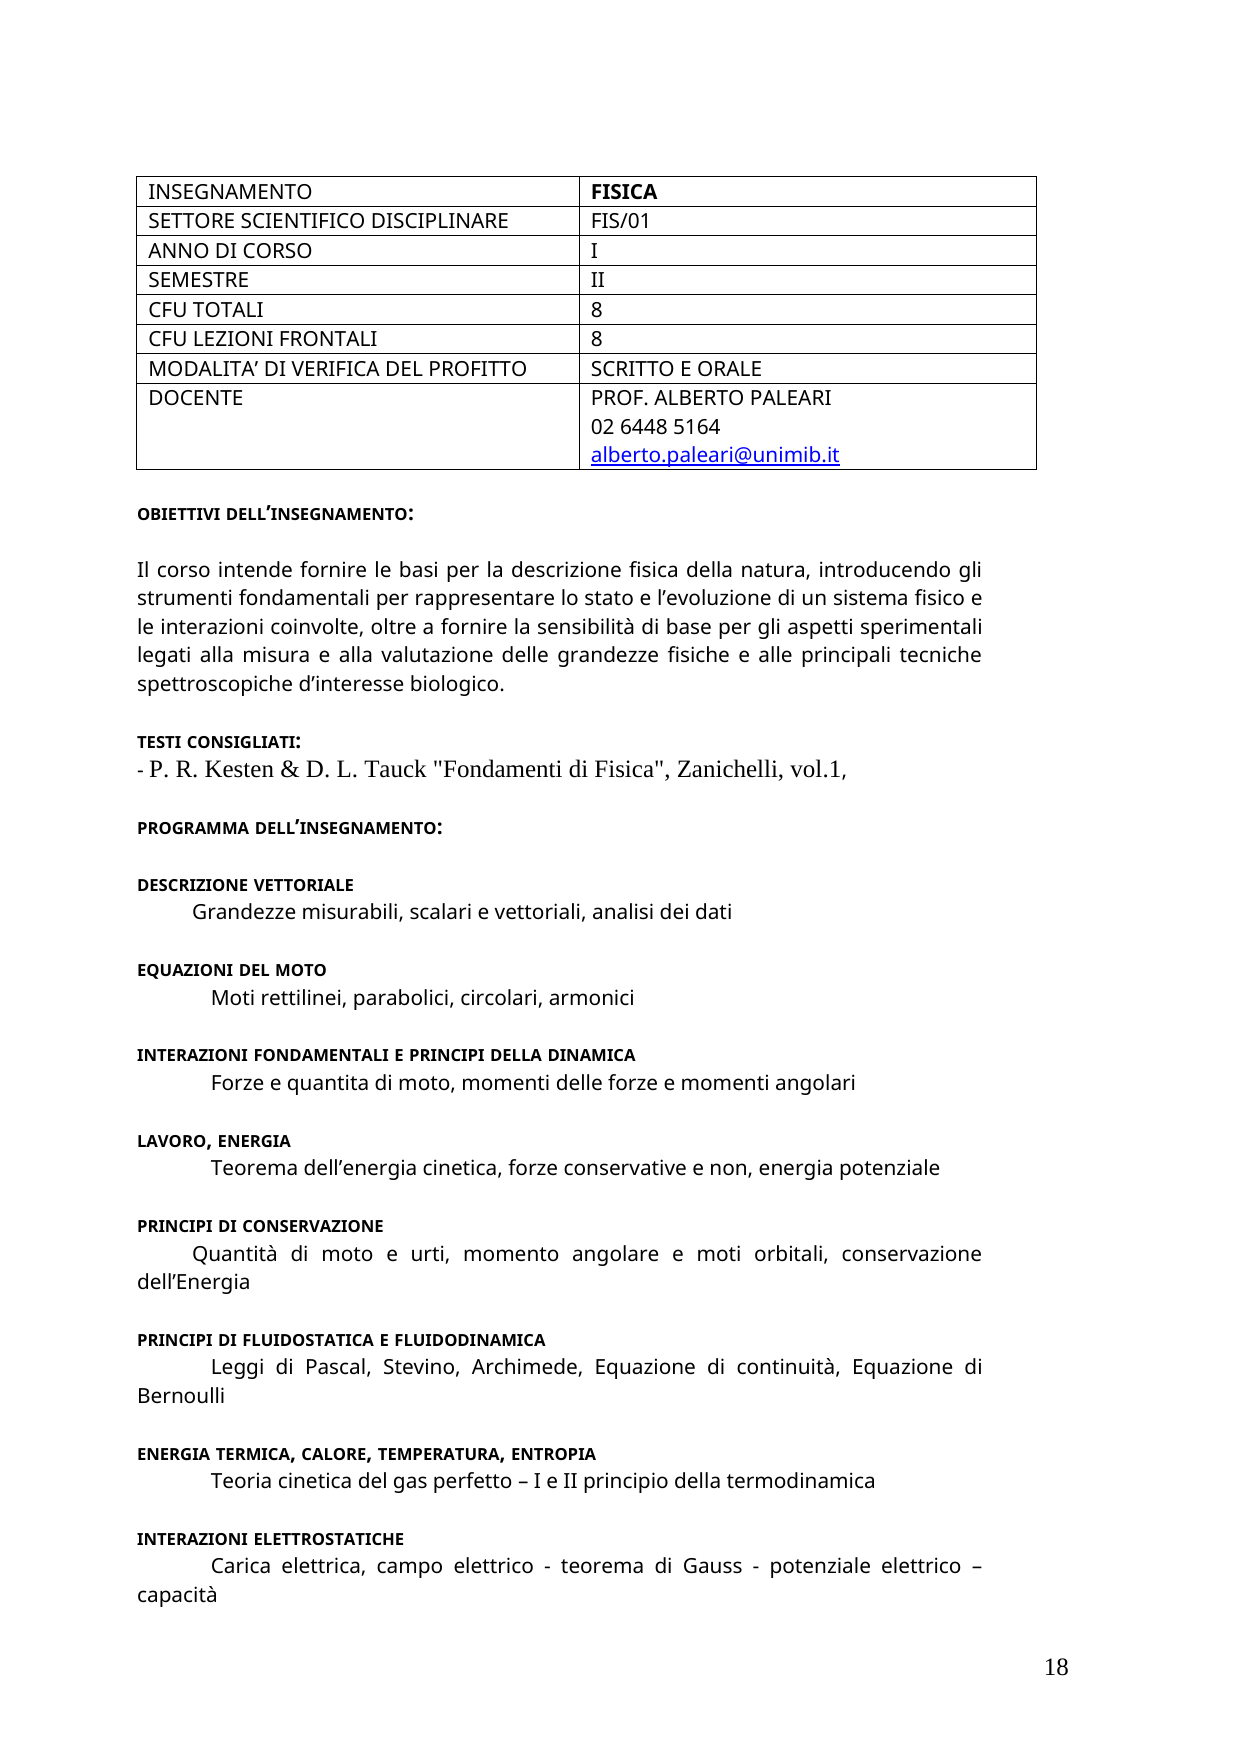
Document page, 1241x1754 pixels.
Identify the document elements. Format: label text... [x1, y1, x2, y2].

table_cell SCRITTO E ORALE [580, 354, 1036, 382]
text interazioni fondamentali e principi della dinamica [137, 1039, 983, 1068]
text obiettivi dell’insegnamento: [137, 498, 983, 527]
table_cell CFU LEZIONI FRONTALI [137, 325, 579, 353]
text Forze e quantita di moto, momenti delle forze e momenti angolari [137, 1068, 983, 1096]
text Il corso intende fornire le basi per la descrizione fisica della natura, introducendo gli strumenti fondamentali per rappresentare lo stato e l’evoluzione di un sistema fisico e le interazioni coinvolte, oltre a fornire la sensibilità di base per gli aspetti sperimentali legati alla misura e alla valutazione delle grandezze fisiche e alle principali tecniche spettroscopiche d’interesse biologico. [137, 555, 983, 697]
table_cell 8 [580, 295, 1036, 323]
text Quantità di moto e urti, momento angolare e moti orbitali, conservazione dell’Energia [137, 1239, 983, 1296]
text Leggi di Pascal, Stevino, Archimede, Equazione di continuità, Equazione di Bernoulli [137, 1352, 983, 1409]
table_cell 8 [580, 325, 1036, 353]
text Moti rettilinei, parabolici, circolari, armonici [137, 983, 983, 1011]
table_cell SETTORE SCIENTIFICO DISCIPLINARE [137, 207, 579, 235]
text descrizione vettoriale [137, 869, 983, 897]
table_header FISICA [580, 177, 1036, 206]
text - P. R. Kesten & D. L. Tauck "Fondamenti di Fisica", Zanichelli, vol.1, [137, 754, 983, 784]
text energia termica, calore, temperatura, entropia [137, 1438, 983, 1466]
table_cell ANNO DI CORSO [137, 236, 579, 264]
text testi consigliati: [137, 726, 983, 754]
table_cell MODALITA’ DI VERIFICA DEL PROFITTO [137, 354, 579, 382]
text Grandezze misurabili, scalari e vettoriali, analisi dei dati [137, 897, 983, 926]
text principi di fluidostatica e fluidodinamica [137, 1324, 983, 1352]
text Carica elettrica, campo elettrico - teorema di Gauss - potenziale elettrico – capacità [137, 1551, 983, 1608]
table_cell DOCENTE [137, 384, 579, 469]
table_cell II [580, 266, 1036, 294]
table_header INSEGNAMENTO [137, 177, 579, 206]
text lavoro, energia [137, 1125, 983, 1153]
table_cell PROF. ALBERTO PALEARI 02 6448 5164 alberto.paleari@unimib.it [580, 384, 1036, 469]
text Teoria cinetica del gas perfetto – I e II principio della termodinamica [137, 1466, 983, 1494]
text Teorema dell’energia cinetica, forze conservative e non, energia potenziale [137, 1153, 983, 1182]
text interazioni elettrostatiche [137, 1523, 983, 1551]
table_cell FIS/01 [580, 207, 1036, 235]
text equazioni del moto [137, 954, 983, 983]
table_cell CFU TOTALI [137, 295, 579, 323]
text principi di conservazione [137, 1210, 983, 1239]
table_cell I [580, 236, 1036, 264]
text programma dell’insegnamento: [137, 812, 983, 841]
table_cell SEMESTRE [137, 266, 579, 294]
